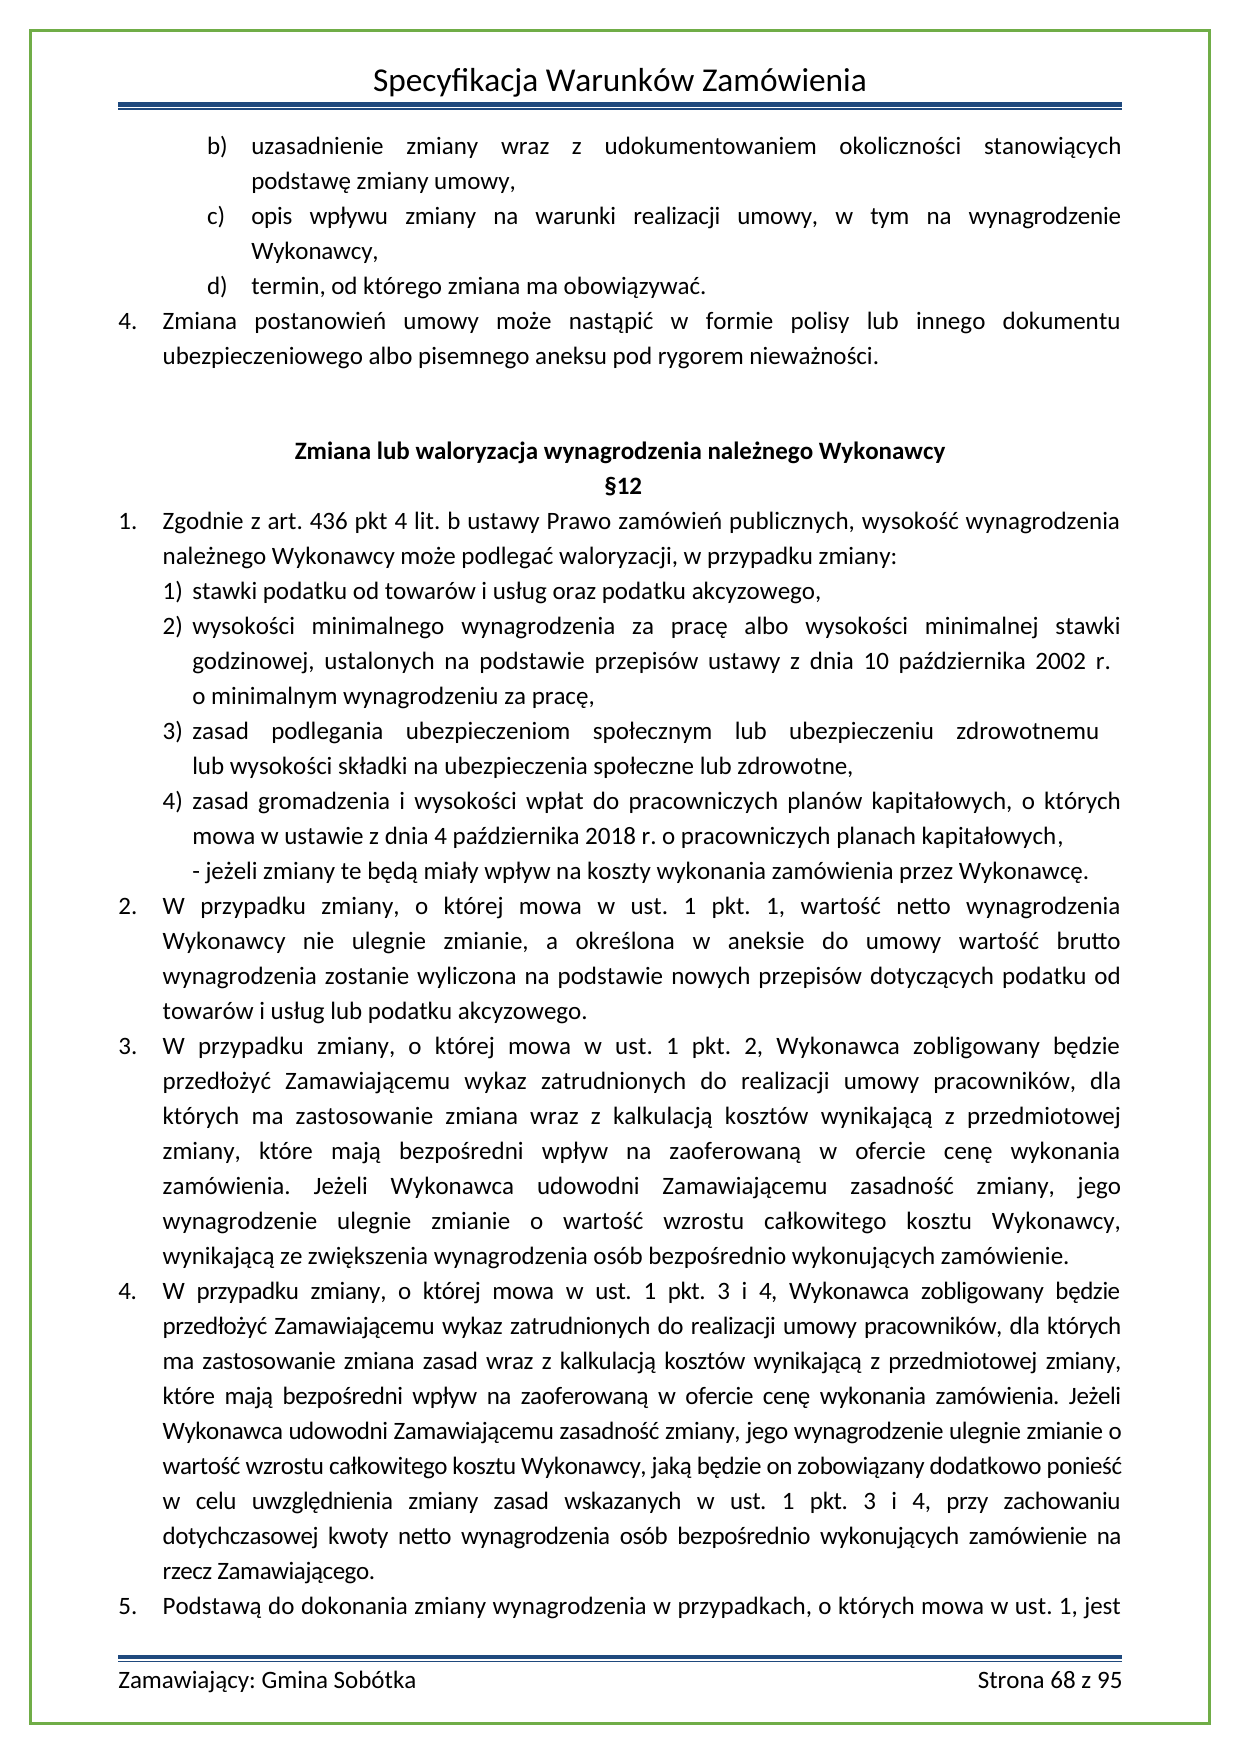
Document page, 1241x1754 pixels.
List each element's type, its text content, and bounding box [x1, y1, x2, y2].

text Zmiana lub waloryzacja wynagrodzenia należnego Wykonawcy [118, 435, 1122, 465]
list wysokości minimalnego wynagrodzenia za pracę albo wysokości minimalnej stawki godzinowej, ustalonych na podstawie przepisów ustawy z dnia 10 października 2002 r. o minimalnym wynagrodzeniu za pracę, [162, 610, 1122, 710]
list opis wpływu zmiany na warunki realizacji umowy, w tym na wynagrodzenie Wykonawcy, [207, 200, 1122, 265]
list zasad podlegania ubezpieczeniom społecznym lub ubezpieczeniu zdrowotnemu lub wysokości składki na ubezpieczenia społeczne lub zdrowotne, [162, 715, 1122, 780]
list W przypadku zmiany, o której mowa w ust. 1 pkt. 3 i 4, Wykonawca zobligowany będzie przedłożyć Zamawiającemu wykaz zatrudnionych do realizacji umowy pracowników, dla których ma zastosowanie zmiana zasad wraz z kalkulacją kosztów wynikającą z przedmiotowej zmiany, które mają bezpośredni wpływ na zaoferowaną w ofercie cenę wykonania zamówienia. Jeżeli Wykonawca udowodni Zamawiającemu zasadność zmiany, jego wynagrodzenie ulegnie zmianie o wartość wzrostu całkowitego kosztu Wykonawcy, jaką będzie on zobowiązany dodatkowo ponieść w celu uwzględnienia zmiany zasad wskazanych w ust. 1 pkt. 3 i 4, przy zachowaniu dotychczasowej kwoty netto wynagrodzenia osób bezpośrednio wykonujących zamówienie na rzecz Zamawiającego. [118, 1275, 1122, 1585]
list zasad gromadzenia i wysokości wpłat do pracowniczych planów kapitałowych, o których mowa w ustawie z dnia 4 października 2018 r. o pracowniczych planach kapitałowych, [162, 785, 1122, 850]
list Zmiana postanowień umowy może nastąpić w formie polisy lub innego dokumentu ubezpieczeniowego albo pisemnego aneksu pod rygorem nieważności. [118, 305, 1122, 370]
list stawki podatku od towarów i usług oraz podatku akcyzowego, [162, 575, 1122, 605]
list termin, od którego zmiana ma obowiązywać. [207, 270, 1122, 300]
list uzasadnienie zmiany wraz z udokumentowaniem okoliczności stanowiących podstawę zmiany umowy, [207, 130, 1122, 195]
list W przypadku zmiany, o której mowa w ust. 1 pkt. 2, Wykonawca zobligowany będzie przedłożyć Zamawiającemu wykaz zatrudnionych do realizacji umowy pracowników, dla których ma zastosowanie zmiana wraz z kalkulacją kosztów wynikającą z przedmiotowej zmiany, które mają bezpośredni wpływ na zaoferowaną w ofercie cenę wykonania zamówienia. Jeżeli Wykonawca udowodni Zamawiającemu zasadność zmiany, jego wynagrodzenie ulegnie zmianie o wartość wzrostu całkowitego kosztu Wykonawcy, wynikającą ze zwiększenia wynagrodzenia osób bezpośrednio wykonujących zamówienie. [118, 1030, 1122, 1270]
text §12 [118, 470, 1122, 500]
text - jeżeli zmiany te będą miały wpływ na koszty wykonania zamówienia przez Wykonawcę. [192, 855, 1122, 885]
list W przypadku zmiany, o której mowa w ust. 1 pkt. 1, wartość netto wynagrodzenia Wykonawcy nie ulegnie zmianie, a określona w aneksie do umowy wartość brutto wynagrodzenia zostanie wyliczona na podstawie nowych przepisów dotyczących podatku od towarów i usług lub podatku akcyzowego. [118, 890, 1122, 1025]
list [118, 1590, 1122, 1620]
list Zgodnie z art. 436 pkt 4 lit. b ustawy Prawo zamówień publicznych, wysokość wynagrodzenia należnego Wykonawcy może podlegać waloryzacji, w przypadku zmiany: [118, 505, 1122, 570]
